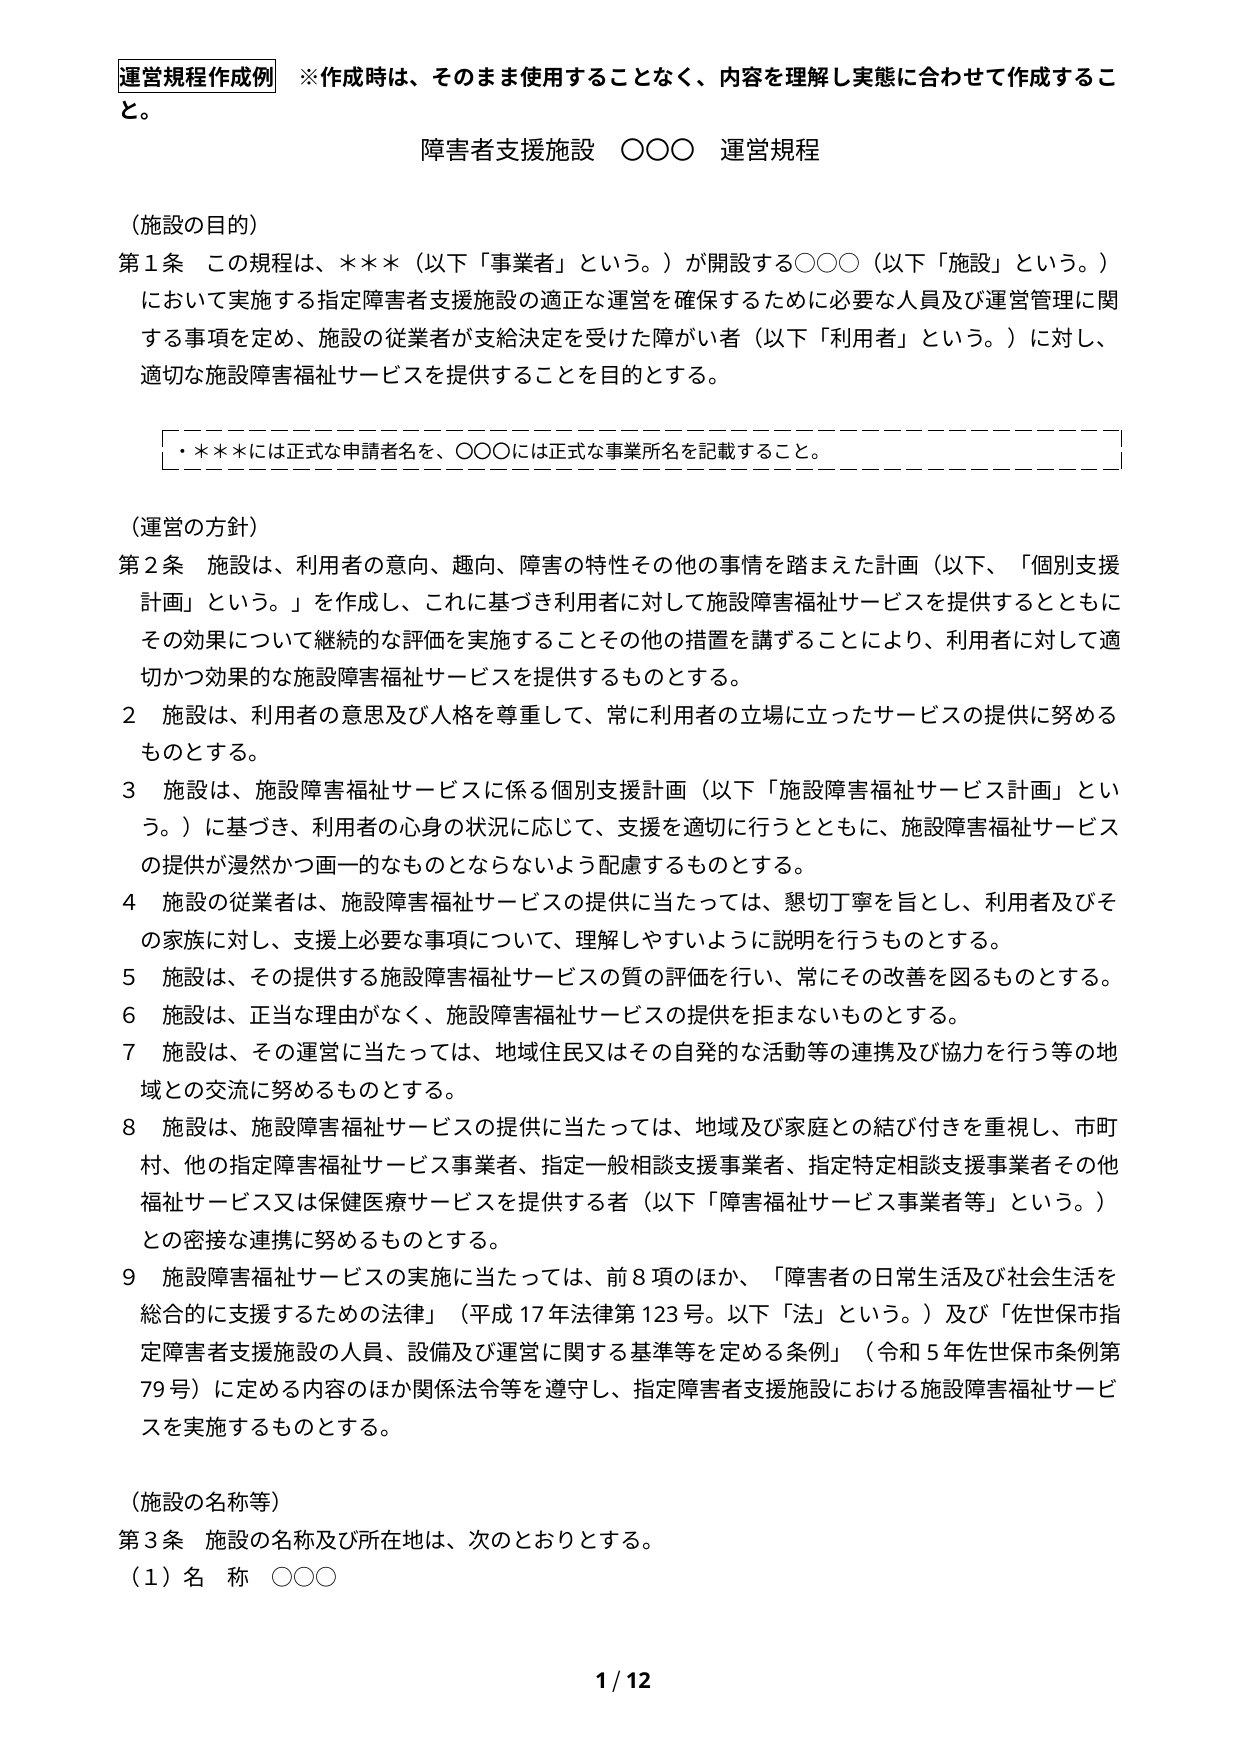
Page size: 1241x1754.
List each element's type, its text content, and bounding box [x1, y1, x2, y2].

text （施設の目的） [118, 205, 1122, 243]
text ３ 施設は、施設障害福祉サービスに係る個別支援計画（以下「施設障害福祉サービス計画」という。）に基づき、利用者の心身の状況に応じて、支援を適切に行うとともに、施設障害福祉サービスの提供が漫然かつ画一的なものとならないよう配慮するものとする。 [118, 770, 1122, 882]
text ２ 施設は、利用者の意思及び人格を尊重して、常に利用者の立場に立ったサービスの提供に努めるものとする。 [118, 695, 1122, 770]
text （運営の方針） [118, 507, 1122, 545]
text ６ 施設は、正当な理由がなく、施設障害福祉サービスの提供を拒まないものとする。 [118, 995, 1122, 1032]
text 第３条 施設の名称及び所在地は、次のとおりとする。 [118, 1520, 1122, 1557]
text ７ 施設は、その運営に当たっては、地域住民又はその自発的な活動等の連携及び協力を行う等の地域との交流に努めるものとする。 [118, 1032, 1122, 1107]
text （１）名 称 ○○○ [118, 1557, 1122, 1595]
table_header ・＊＊＊には正式な申請者名を、〇〇〇には正式な事業所名を記載すること。 [163, 430, 1122, 469]
text ５ 施設は、その提供する施設障害福祉サービスの質の評価を行い、常にその改善を図るものとする。 [118, 957, 1122, 995]
text 障害者支援施設 〇〇〇 運営規程 [118, 130, 1122, 168]
text ４ 施設の従業者は、施設障害福祉サービスの提供に当たっては、懇切丁寧を旨とし、利用者及びその家族に対し、支援上必要な事項について、理解しやすいように説明を行うものとする。 [118, 882, 1122, 957]
text （施設の名称等） [118, 1482, 1122, 1520]
text 第１条 この規程は、＊＊＊（以下「事業者」という。）が開設する○○○（以下「施設」という。）において実施する指定障害者支援施設の適正な運営を確保するために必要な人員及び運営管理に関する事項を定め、施設の従業者が支給決定を受けた障がい者（以下「利用者」という。）に対し、適切な施設障害福祉サービスを提供することを目的とする。 [118, 243, 1122, 393]
text 第２条 施設は、利用者の意向、趣向、障害の特性その他の事情を踏まえた計画（以下、「個別支援計画」という。」を作成し、これに基づき利用者に対して施設障害福祉サービスを提供するとともに、その効果について継続的な評価を実施することその他の措置を講ずることにより、利用者に対して適切かつ効果的な施設障害福祉サービスを提供するものとする。 [118, 545, 1122, 695]
text ９ 施設障害福祉サービスの実施に当たっては、前８項のほか、「障害者の日常生活及び社会生活を総合的に支援するための法律」（平成17年法律第123号。以下「法」という。）及び「佐世保市指定障害者支援施設の人員、設備及び運営に関する基準等を定める条例」（令和5年佐世保市条例第79号）に定める内容のほか関係法令等を遵守し、指定障害者支援施設における施設障害福祉サービスを実施するものとする。 [118, 1257, 1122, 1445]
text ８ 施設は、施設障害福祉サービスの提供に当たっては、地域及び家庭との結び付きを重視し、市町村、他の指定障害福祉サービス事業者、指定一般相談支援事業者、指定特定相談支援事業者その他福祉サービス又は保健医療サービスを提供する者（以下「障害福祉サービス事業者等」という。）との密接な連携に努めるものとする。 [118, 1107, 1122, 1257]
